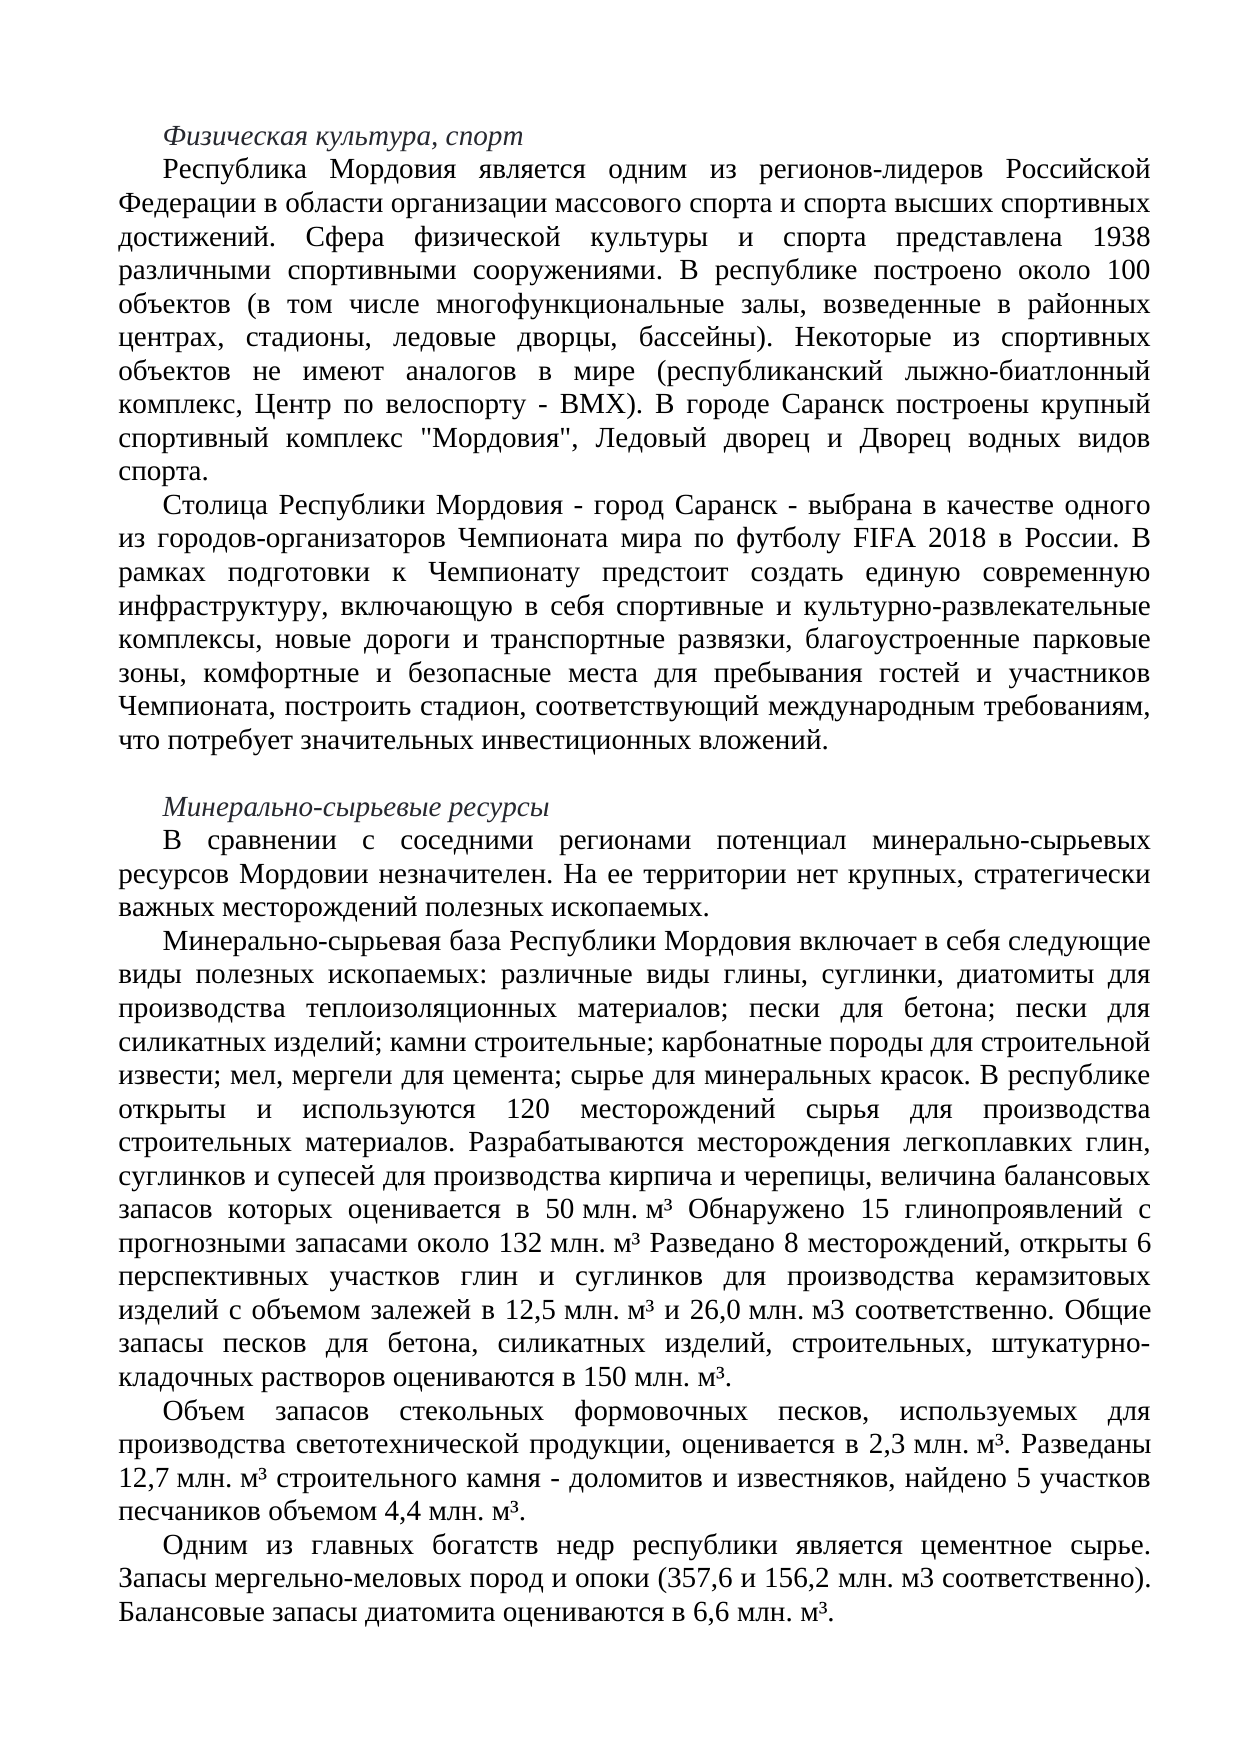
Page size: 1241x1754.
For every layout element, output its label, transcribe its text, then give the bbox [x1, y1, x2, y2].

text Объем запасов стекольных формовочных песков, используемых для производства светотехнической продукции, оценивается в 2,3 млн. м³. Разведаны 12,7 млн. м³ строительного камня - доломитов и известняков, найдено 5 участков песчаников объемом 4,4 млн. м³. [118, 1393, 1152, 1527]
text Минерально-сырьевая база Республики Мордовия включает в себя следующие виды полезных ископаемых: различные виды глины, суглинки, диатомиты для производства теплоизоляционных материалов; пески для бетона; пески для силикатных изделий; камни строительные; карбонатные породы для строительной извести; мел, мергели для цемента; сырье для минеральных красок. В республике открыты и используются 120 месторождений сырья для производства строительных материалов. Разрабатываются месторождения легкоплавких глин, суглинков и супесей для производства кирпича и черепицы, величина балансовых запасов которых оценивается в 50 млн. м³ Обнаружено 15 глинопроявлений с прогнозными запасами около 132 млн. м³ Разведано 8 месторождений, открыты 6 перспективных участков глин и суглинков для производства керамзитовых изделий с объемом залежей в 12,5 млн. м³ и 26,0 млн. м3 соответственно. Общие запасы песков для бетона, силикатных изделий, строительных, штукатурно-кладочных растворов оцениваются в 150 млн. м³. [118, 923, 1152, 1393]
text В сравнении с соседними регионами потенциал минерально-сырьевых ресурсов Мордовии незначителен. На ее территории нет крупных, стратегически важных месторождений полезных ископаемых. [118, 822, 1152, 923]
text Минерально-сырьевые ресурсы [118, 789, 1152, 822]
text Столица Республики Мордовия - город Саранск - выбрана в качестве одного из городов-организаторов Чемпионата мира по футболу FIFA 2018 в России. В рамках подготовки к Чемпионату предстоит создать единую современную инфраструктуру, включающую в себя спортивные и культурно-развлекательные комплексы, новые дороги и транспортные развязки, благоустроенные парковые зоны, комфортные и безопасные места для пребывания гостей и участников Чемпионата, построить стадион, соответствующий международным требованиям, что потребует значительных инвестиционных вложений. [118, 487, 1152, 755]
text Физическая культура, спорт [118, 118, 1152, 152]
text Республика Мордовия является одним из регионов-лидеров Российской Федерации в области организации массового спорта и спорта высших спортивных достижений. Сфера физической культуры и спорта представлена 1938 различными спортивными сооружениями. В республике построено около 100 объектов (в том числе многофункциональные залы, возведенные в районных центрах, стадионы, ледовые дворцы, бассейны). Некоторые из спортивных объектов не имеют аналогов в мире (республиканский лыжно-биатлонный комплекс, Центр по велоспорту - ВМХ). В городе Саранск построены крупный спортивный комплекс "Мордовия", Ледовый дворец и Дворец водных видов спорта. [118, 152, 1152, 487]
text Одним из главных богатств недр республики является цементное сырье. Запасы мергельно-меловых пород и опоки (357,6 и 156,2 млн. м3 соответственно). Балансовые запасы диатомита оцениваются в 6,6 млн. м³. [118, 1527, 1152, 1627]
